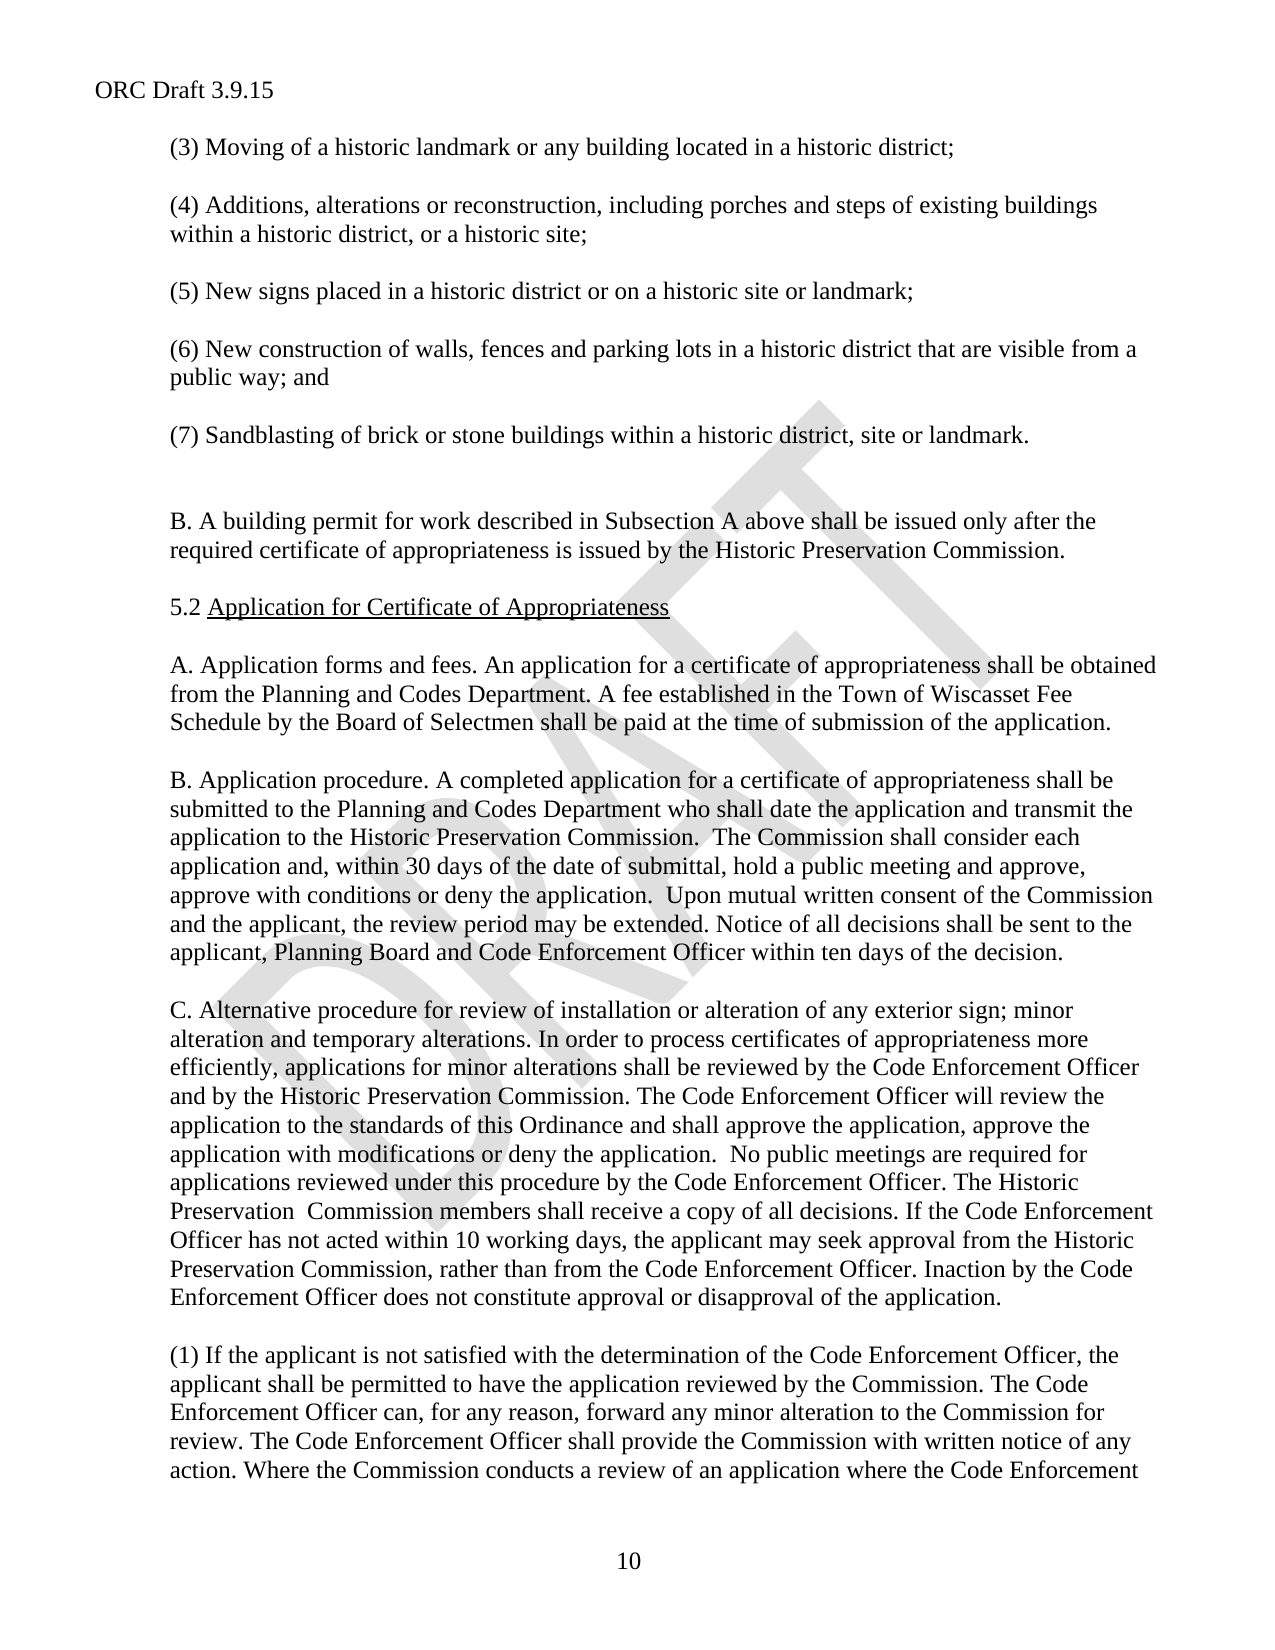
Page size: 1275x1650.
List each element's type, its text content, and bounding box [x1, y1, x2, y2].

text C. Alternative procedure for review of installation or alteration of any exterior sign; minor alteration and temporary alterations. In order to process certificates of appropriateness more efficiently, applications for minor alterations shall be reviewed by the Code Enforcement Officer and by the Historic Preservation Commission. The Code Enforcement Officer will review the application to the standards of this Ordinance and shall approve the application, approve the application with modifications or deny the application. No public meetings are required for applications reviewed under this procedure by the Code Enforcement Officer. The Historic Preservation Commission members shall receive a copy of all decisions. If the Code Enforcement Officer has not acted within 10 working days, the applicant may seek approval from the Historic Preservation Commission, rather than from the Code Enforcement Officer. Inaction by the Code Enforcement Officer does not constitute approval or disapproval of the application. [169, 995, 1162, 1311]
text (7) Sandblasting of brick or stone buildings within a historic district, site or landmark. [94, 420, 1162, 449]
text A. Application forms and fees. An application for a certificate of appropriateness shall be obtained from the Planning and Codes Department. A fee established in the Town of by the Board of Selectmen shall be paid at the time of submission of the application. [169, 650, 1162, 736]
text (6) New construction of walls, fences and parking lots in a historic district that are visible from a public way; and [169, 334, 1162, 391]
text (5) New signs placed in a historic district or on a historic site or landmark; [94, 276, 1162, 305]
text (4) Additions, alterations or reconstruction, including porches and steps of existing buildings within a historic district, or a historic site; [169, 190, 1162, 247]
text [169, 1340, 1162, 1484]
text B. Application procedure. A completed application for a certificate of appropriateness shall be submitted to the Planning and Codes Department who shall date the application and transmit the application to the Historic Preservation Commission. The Commission shall consider each application and, within 30 days of the date of submittal, hold a public meeting and approve, approve with conditions or deny the application. Upon mutual written consent of the Commission and the applicant, the review period may be extended. Notice of all decisions shall be sent to the applicant, Planning Board and Code Enforcement Officer within ten days of the decision. [169, 765, 1162, 966]
text B. A building permit for work described in Subsection A above shall be issued only after the required certificate of appropriateness is issued by the Historic Preservation Commission. [169, 506, 1162, 564]
text 5.2 Application for Certificate of Appropriateness [94, 592, 1162, 621]
text (3) Moving of a historic landmark or any building located in a historic district; [94, 132, 1162, 161]
